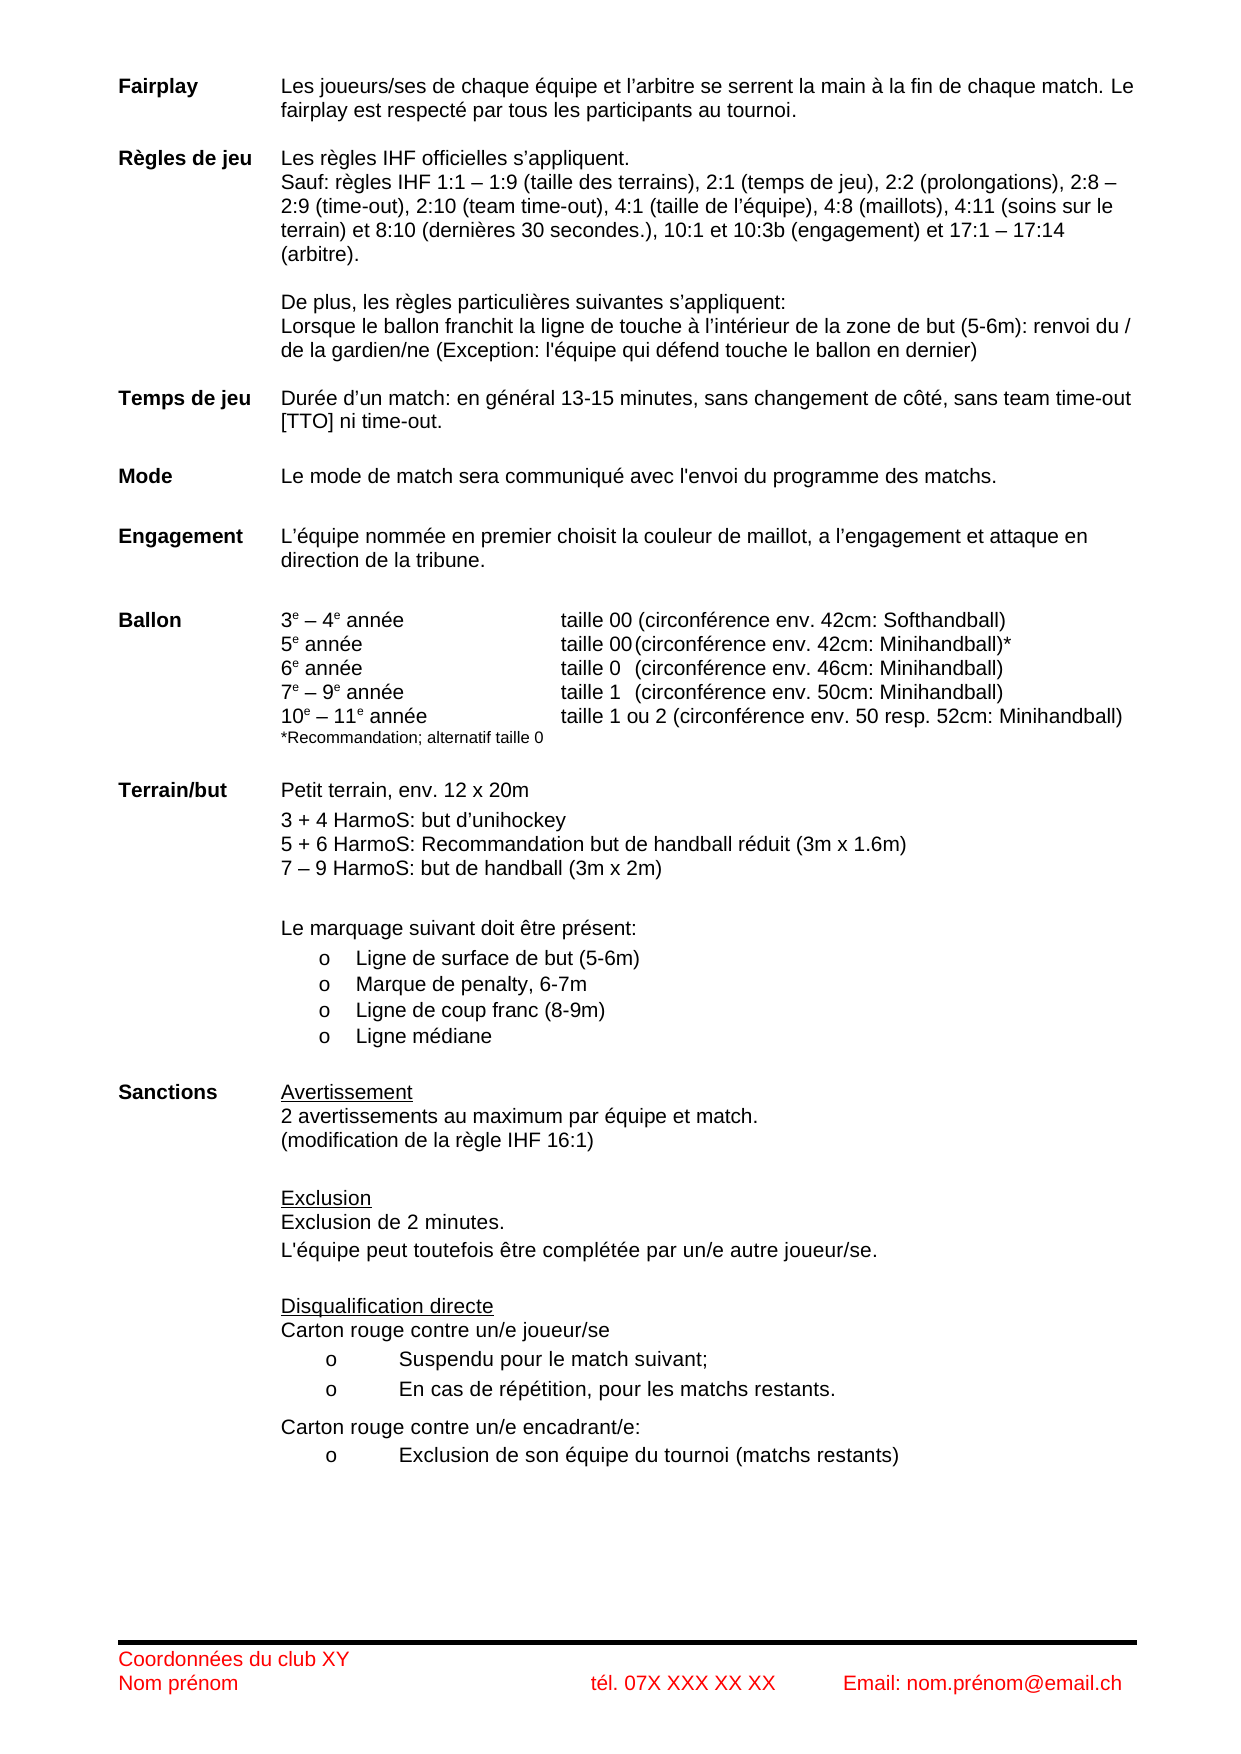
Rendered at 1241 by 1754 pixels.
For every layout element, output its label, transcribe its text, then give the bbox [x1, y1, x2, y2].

text Sanctions Avertissement 2 avertissements au maximum par équipe et match. (modification de la règle IHF 16:1) [118, 1080, 1137, 1152]
list Marque de penalty, 6-7m [318, 972, 1137, 998]
list Exclusion de son équipe du tournoi (matchs restants) [325, 1443, 1137, 1469]
list Ligne de surface de but (5-6m) [318, 946, 1137, 972]
text Disqualification directe Carton rouge contre un/e joueur/se [281, 1294, 1137, 1342]
text Mode Le mode de match sera communiqué avec l'envoi du programme des matchs. [118, 463, 1137, 487]
text Le marquage suivant doit être présent: [118, 916, 1137, 940]
text Règles de jeu Les règles IHF officielles s’appliquent. [118, 146, 1137, 170]
list Ligne médiane [318, 1024, 1137, 1049]
text Temps de jeu Durée d’un match: en général 13-15 minutes, sans changement de côté, sans team time-out [TTO] ni time-out. [118, 385, 1137, 433]
text Ballon 3e – 4e année taille 00 (circonférence env. 42cm: Softhandball) 5e année taille 00 (circonférence env. 42cm: Minihandball)* 6e année taille 0 (circonférence env. 46cm: Minihandball) 7e – 9e année taille 1 (circonférence env. 50cm: Minihandball) 10e – 11e année taille 1 ou 2 (circonférence env. 50 resp. 52cm: Minihandball) *Recommandation; alternatif taille 0 [118, 608, 1137, 747]
text Sauf: règles IHF 1:1 – 1:9 (taille des terrains), 2:1 (temps de jeu), 2:2 (prolongations), 2:8 – 2:9 (time-out), 2:10 (team time-out), 4:1 (taille de l’équipe), 4:8 (maillots), 4:11 (soins sur le terrain) et 8:10 (dernières 30 secondes.), 10:1 et 10:3b (engagement) et 17:1 – 17:14 (arbitre). [281, 170, 1137, 266]
text Exclusion Exclusion de 2 minutes. [281, 1186, 1137, 1234]
list En cas de répétition, pour les matchs restants. [281, 1376, 1137, 1402]
list Ligne de coup franc (8-9m) [318, 998, 1137, 1024]
list Suspendu pour le match suivant; [281, 1346, 1137, 1372]
text Fairplay Les joueurs/ses de chaque équipe et l’arbitre se serrent la main à la fin de chaque match. Le fairplay est respecté par tous les participants au tournoi. [118, 74, 1137, 122]
text L'équipe peut toutefois être complétée par un/e autre joueur/se. [281, 1238, 1137, 1262]
text Terrain/but Petit terrain, env. 12 x 20m [118, 777, 1137, 801]
text 3 + 4 HarmoS: but d’unihockey 5 + 6 HarmoS: Recommandation but de handball réduit (3m x 1.6m) 7 – 9 HarmoS: but de handball (3m x 2m) [118, 808, 1137, 879]
text Engagement L’équipe nommée en premier choisit la couleur de maillot, a l’engagement et attaque en direction de la tribune. [118, 524, 1137, 572]
text De plus, les règles particulières suivantes s’appliquent: Lorsque le ballon franchit la ligne de touche à l’intérieur de la zone de but (5-6m): renvoi du / de la gardien/ne (Exception: l'équipe qui défend touche le ballon en dernier) [281, 289, 1137, 361]
text Carton rouge contre un/e encadrant/e: [281, 1415, 1137, 1439]
